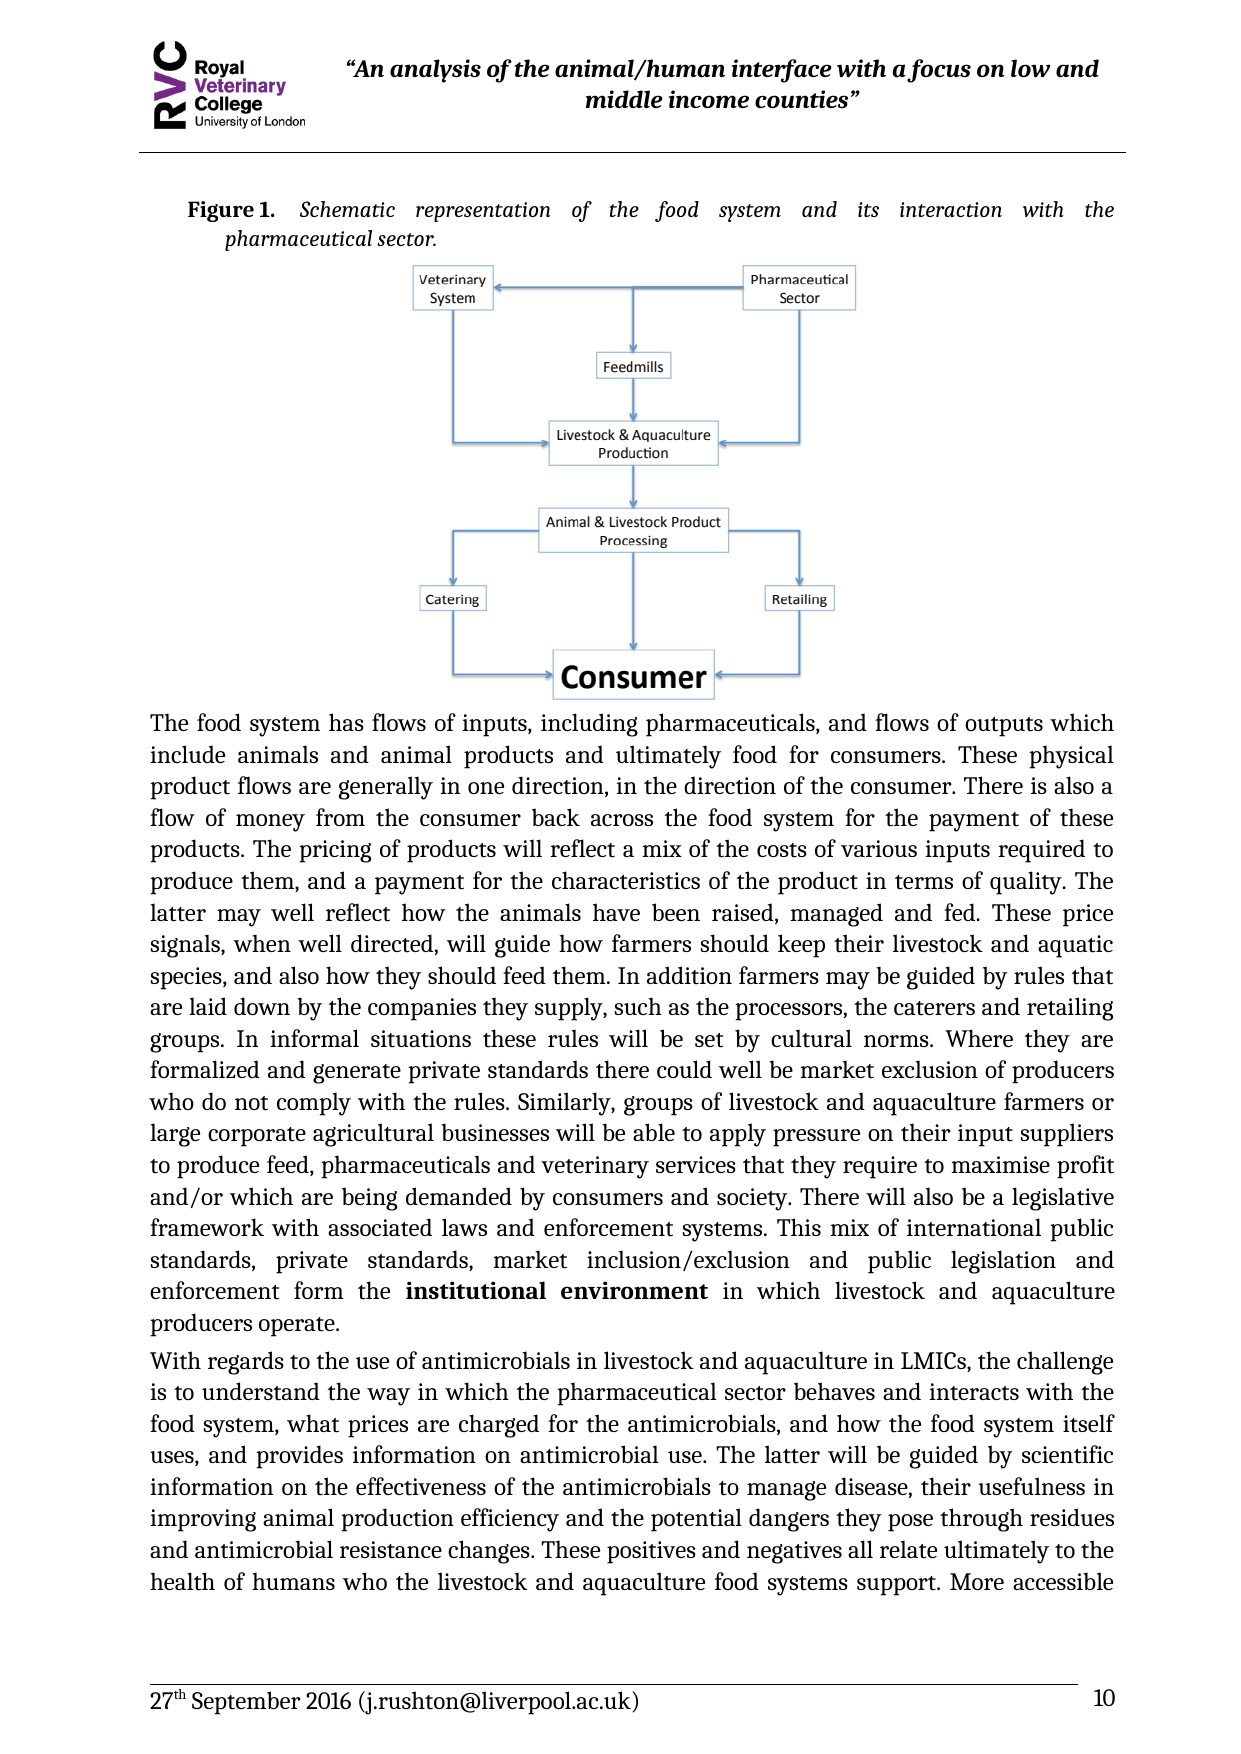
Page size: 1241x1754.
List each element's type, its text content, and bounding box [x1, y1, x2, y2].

picture [150, 35, 306, 134]
text Schematic representation of the food system and its interaction with the pharmaceutical sector. [187, 197, 1116, 252]
text The food system has flows of inputs, including pharmaceuticals, and flows of outputs which include animals and animal products and ultimately food for consumers. These physical product flows are generally in one direction, in the direction of the consumer. There is also a flow of money from the consumer back across the food system for the payment of these products. The pricing of products will reflect a mix of the costs of various inputs required to produce them, and a payment for the characteristics of the product in terms of quality. The latter may well reflect how the animals have been raised, managed and fed. These price signals, when well directed, will guide how farmers should keep their livestock and aquatic species, and also how they should feed them. In addition farmers may be guided by rules that are laid down by the companies they supply, such as the processors, the caterers and retailing groups. In informal situations these rules will be set by cultural norms. Where they are formalized and generate private standards there could well be market exclusion of producers who do not comply with the rules. Similarly, groups of livestock and aquaculture farmers or large corporate agricultural businesses will be able to apply pressure on their input suppliers to produce feed, pharmaceuticals and veterinary services that they require to maximise profit and/or which are being demanded by consumers and society. There will also be a legislative framework with associated laws and enforcement systems. This mix of international public standards, private standards, market inclusion/exclusion and public legislation and enforcement form the institutional environment in which livestock and aquaculture producers operate. [150, 709, 1116, 1337]
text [150, 1347, 1116, 1596]
